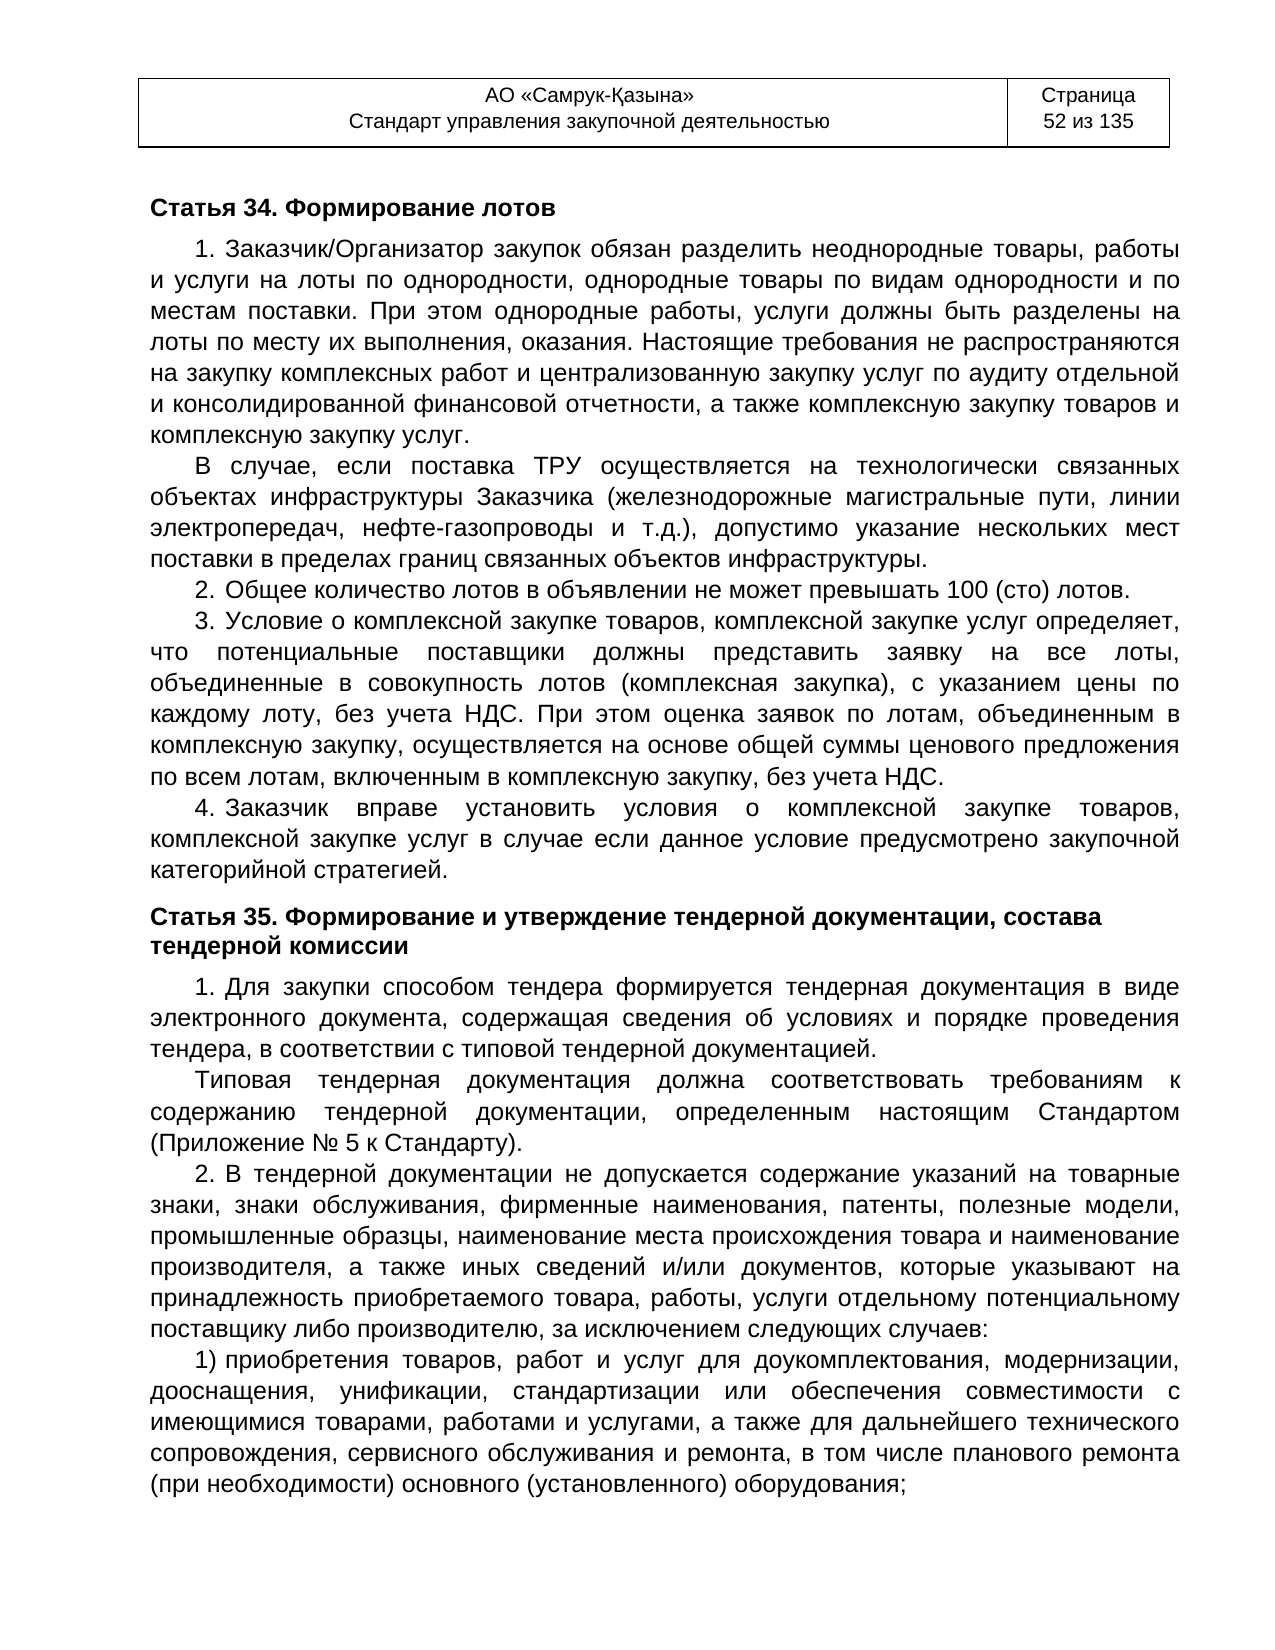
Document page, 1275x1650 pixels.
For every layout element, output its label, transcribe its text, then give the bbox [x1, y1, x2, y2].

list Формирование и утверждение тендерной документации, состава тендерной комиссии [150, 902, 1184, 960]
list Заказчик вправе установить условия о комплексной закупке товаров, комплексной закупке услуг в случае если данное условие предусмотрено закупочной категорийной стратегией. [150, 793, 1181, 883]
list Условие о комплексной закупке товаров, комплексной закупке услуг определяет, что потенциальные поставщики должны представить заявку на все лоты, объединенные в совокупность лотов (комплексная закупка), с указанием цены по каждому лоту, без учета НДС. При этом оценка заявок по лотам, объединенным в комплексную закупку, осуществляется на основе общей суммы ценового предложения по всем лотам, включенным в комплексную закупку, без учета НДС. [150, 606, 1181, 790]
list В случае, если поставка ТРУ осуществляется на технологически связанных объектах инфраструктуры Заказчика (железнодорожные магистральные пути, линии электропередач, нефте-газопроводы и т.д.), допустимо указание нескольких мест поставки в пределах границ связанных объектов инфраструктуры. [150, 451, 1181, 573]
list Для закупки способом тендера формируется тендерная документация в виде электронного документа, содержащая сведения об условиях и порядке проведения тендера, в соответствии с типовой тендерной документацией. [150, 972, 1181, 1063]
list В тендерной документации не допускается содержание указаний на товарные знаки, знаки обслуживания, фирменные наименования, патенты, полезные модели, промышленные образцы, наименование места происхождения товара и наименование производителя, а также иных сведений и/или документов, которые указывают на принадлежность приобретаемого товара, работы, услуги отдельному потенциальному поставщику либо производителю, за исключением следующих случаев: [150, 1159, 1181, 1343]
list Формирование лотов [150, 193, 1184, 221]
list Типовая тендерная документация должна соответствовать требованиям к содержанию тендерной документации, определенным настоящим Стандартом (Приложение № 5 к Стандарту). [150, 1066, 1181, 1156]
list приобретения товаров, работ и услуг для доукомплектования, модернизации, дооснащения, унификации, стандартизации или обеспечения совместимости с имеющимися товарами, работами и услугами, а также для дальнейшего технического сопровождения, сервисного обслуживания и ремонта, в том числе планового ремонта (при необходимости) основного (установленного) оборудования; [150, 1345, 1181, 1498]
list Общее количество лотов в объявлении не может превышать 100 (сто) лотов. [150, 575, 1181, 604]
list Заказчик/Организатор закупок обязан разделить неоднородные товары, работы и услуги на лоты по однородности, однородные товары по видам однородности и по местам поставки. При этом однородные работы, услуги должны быть разделены на лоты по месту их выполнения, оказания. Настоящие требования не распространяются на закупку комплексных работ и централизованную закупку услуг по аудиту отдельной и консолидированной финансовой отчетности, а также комплексную закупку товаров и комплексную закупку услуг. [150, 234, 1181, 449]
